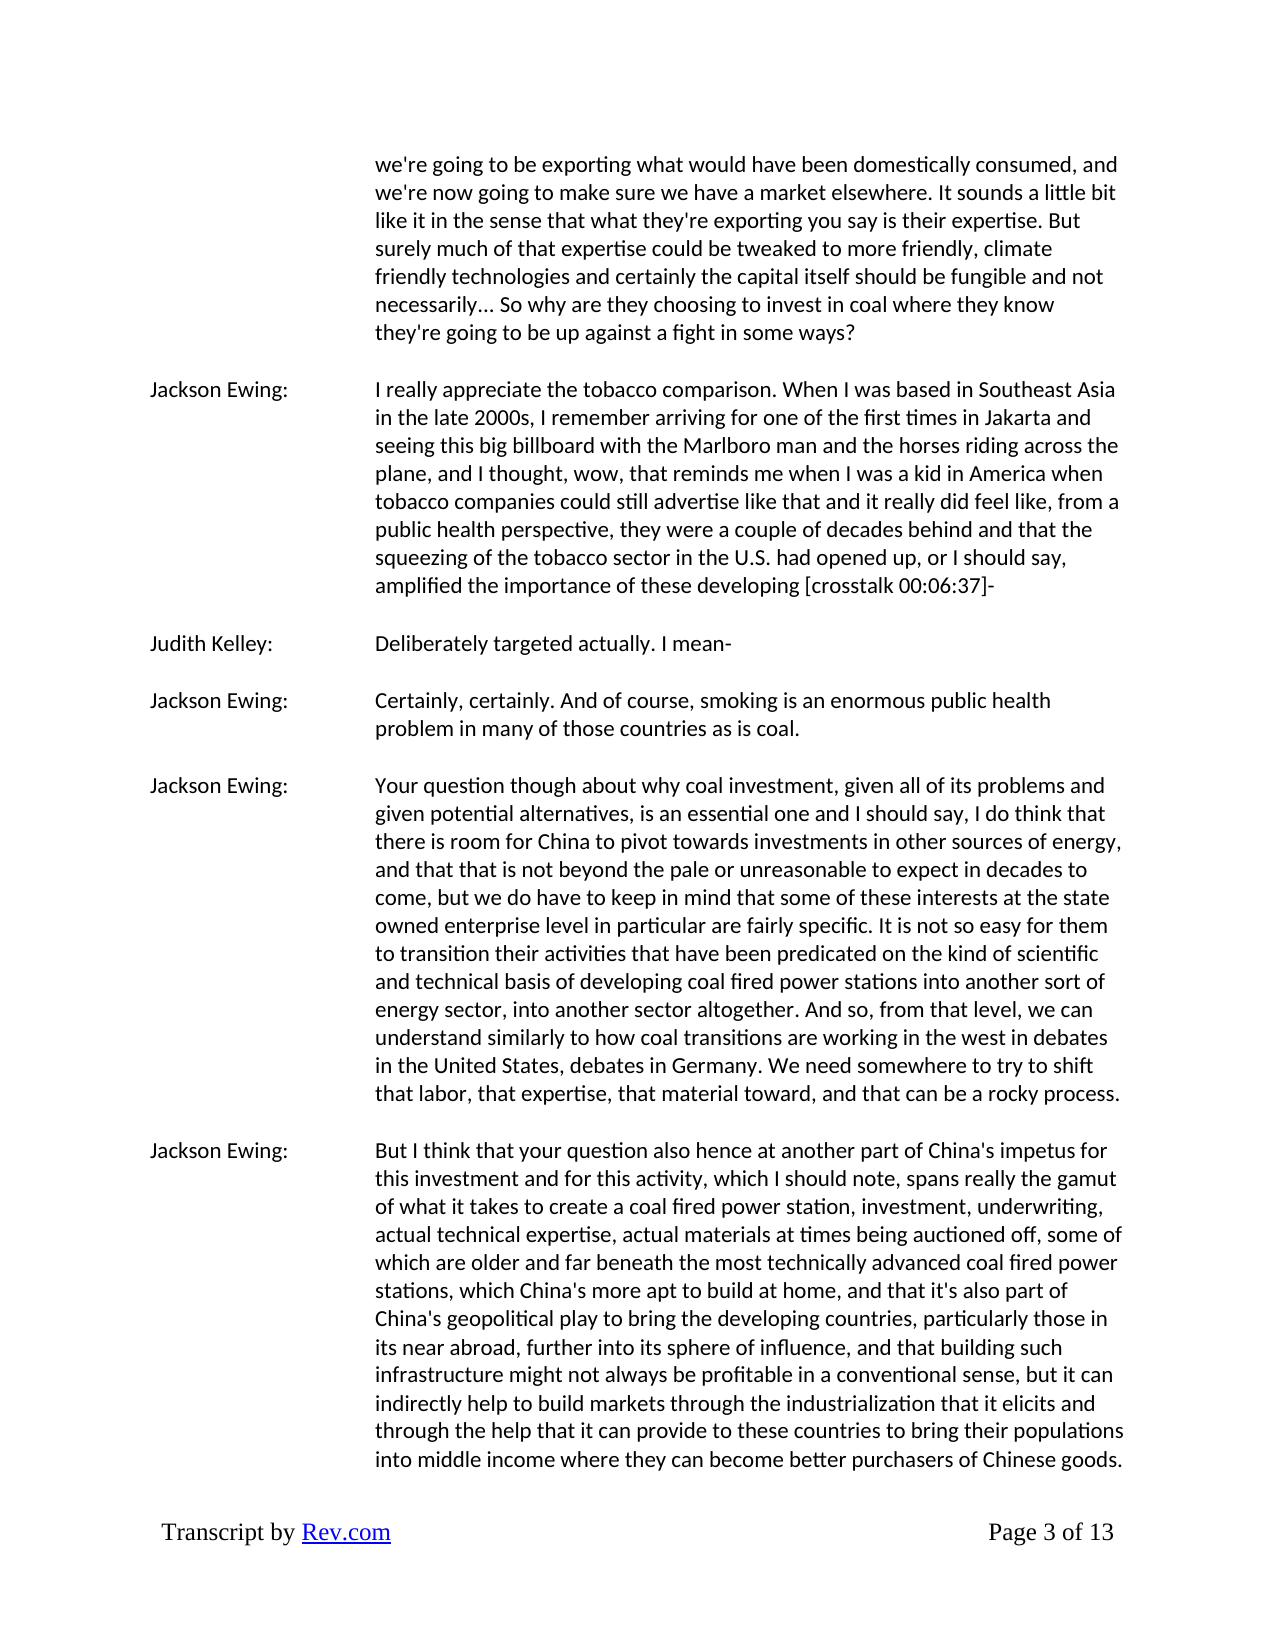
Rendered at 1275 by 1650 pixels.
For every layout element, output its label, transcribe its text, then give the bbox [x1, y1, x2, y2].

text Jackson Ewing: Certainly, certainly. And of course, smoking is an enormous public health problem in many of those countries as is coal. [150, 686, 1125, 742]
text Jackson Ewing: But I think that your question also hence at another part of China's impetus for this investment and for this activity, which I should note, spans really the gamut of what it takes to create a coal fired power station, investment, underwriting, actual technical expertise, actual materials at times being auctioned off, some of which are older and far beneath the most technically advanced coal fired power stations, which China's more apt to build at home, and that it's also part of China's geopolitical play to bring the developing countries, particularly those in its near abroad, further into its sphere of influence, and that building such infrastructure might not always be profitable in a conventional sense, but it can indirectly help to build markets through the industrialization that it elicits and through the help that it can provide to these countries to bring their populations into middle income where they can become better purchasers of Chinese goods. [150, 1136, 1125, 1473]
text Jackson Ewing: Your question though about why coal investment, given all of its problems and given potential alternatives, is an essential one and I should say, I do think that there is room for China to pivot towards investments in other sources of energy, and that that is not beyond the pale or unreasonable to expect in decades to come, but we do have to keep in mind that some of these interests at the state owned enterprise level in particular are fairly specific. It is not so easy for them to transition their activities that have been predicated on the kind of scientific and technical basis of developing coal fired power stations into another sort of energy sector, into another sector altogether. And so, from that level, we can understand similarly to how coal transitions are working in the west in debates in the United States, debates in Germany. We need somewhere to try to shift that labor, that expertise, that material toward, and that can be a rocky process. [150, 771, 1125, 1107]
text Jackson Ewing: I really appreciate the tobacco comparison. When I was based in Southeast Asia in the late 2000s, I remember arriving for one of the first times in Jakarta and seeing this big billboard with the Marlboro man and the horses riding across the plane, and I thought, wow, that reminds me when I was a kid in America when tobacco companies could still advertise like that and it really did feel like, from a public health perspective, they were a couple of decades behind and that the squeezing of the tobacco sector in the U.S. had opened up, or I should say, amplified the importance of these developing [crosstalk 00:06:37]- [150, 375, 1125, 599]
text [150, 150, 1125, 346]
text Judith Kelley: Deliberately targeted actually. I mean- [150, 629, 1125, 657]
